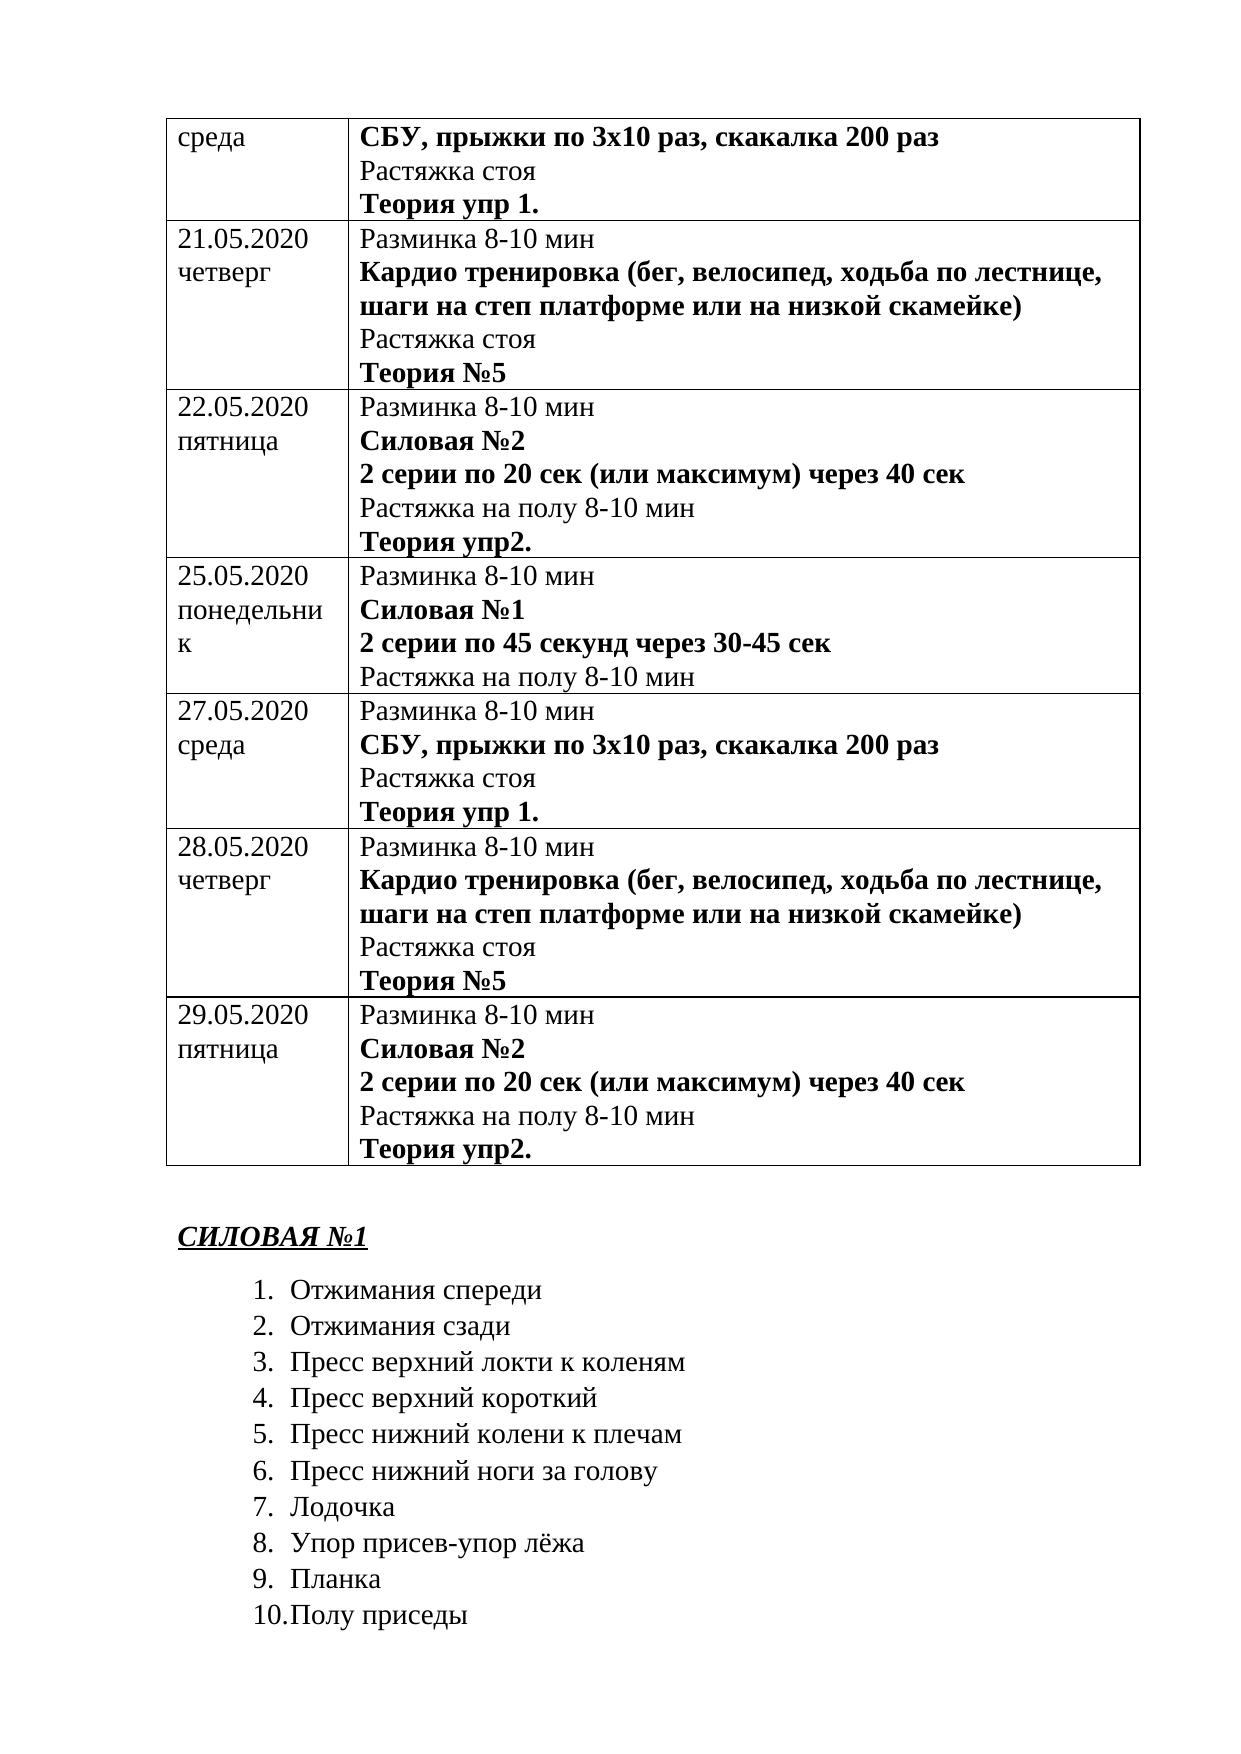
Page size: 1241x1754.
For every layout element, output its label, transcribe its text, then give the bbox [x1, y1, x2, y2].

list Планка [252, 1561, 1152, 1594]
list Полу приседы [252, 1597, 1152, 1631]
list Отжимания спереди [252, 1272, 1152, 1305]
list Пресс верхний короткий [252, 1380, 1152, 1414]
table_cell Разминка 8-10 мин Кардио тренировка (бег, велосипед, ходьба по лестнице, шаги на степ платформе или на низкой скамейке) Растяжка стоя Теория №5 [349, 829, 1139, 996]
table_cell Разминка 8-10 мин Силовая №1 2 серии по 45 секунд через 30-45 сек Растяжка на полу 8-10 мин [349, 558, 1139, 692]
list Пресс верхний локти к коленям [252, 1344, 1152, 1378]
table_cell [349, 119, 1139, 220]
table_cell 25.05.2020 понедельник [167, 558, 348, 692]
table_cell 27.05.2020 среда [167, 694, 348, 828]
table_cell Разминка 8-10 мин Кардио тренировка (бег, велосипед, ходьба по лестнице, шаги на степ платформе или на низкой скамейке) Растяжка стоя Теория №5 [349, 221, 1139, 388]
table_cell Разминка 8-10 мин СБУ, прыжки по 3х10 раз, скакалка 200 раз Растяжка стоя Теория упр 1. [349, 694, 1139, 828]
table_cell 21.05.2020 четверг [167, 221, 348, 388]
list Пресс нижний ноги за голову [252, 1453, 1152, 1486]
text СИЛОВАЯ №1 [177, 1219, 1152, 1253]
table_cell 22.05.2020 пятница [167, 390, 348, 557]
table_cell 29.05.2020 пятница [167, 998, 348, 1165]
table_cell 20.05.2020 среда [167, 119, 348, 220]
list Пресс нижний колени к плечам [252, 1416, 1152, 1450]
table_cell 28.05.2020 четверг [167, 829, 348, 996]
table_cell Разминка 8-10 мин Силовая №2 2 серии по 20 сек (или максимум) через 40 сек Растяжка на полу 8-10 мин Теория упр2. [349, 998, 1139, 1165]
list Лодочка [252, 1489, 1152, 1522]
list Упор присев-упор лёжа [252, 1525, 1152, 1558]
table_cell Разминка 8-10 мин Силовая №2 2 серии по 20 сек (или максимум) через 40 сек Растяжка на полу 8-10 мин Теория упр2. [349, 390, 1139, 557]
list Отжимания сзади [252, 1308, 1152, 1342]
